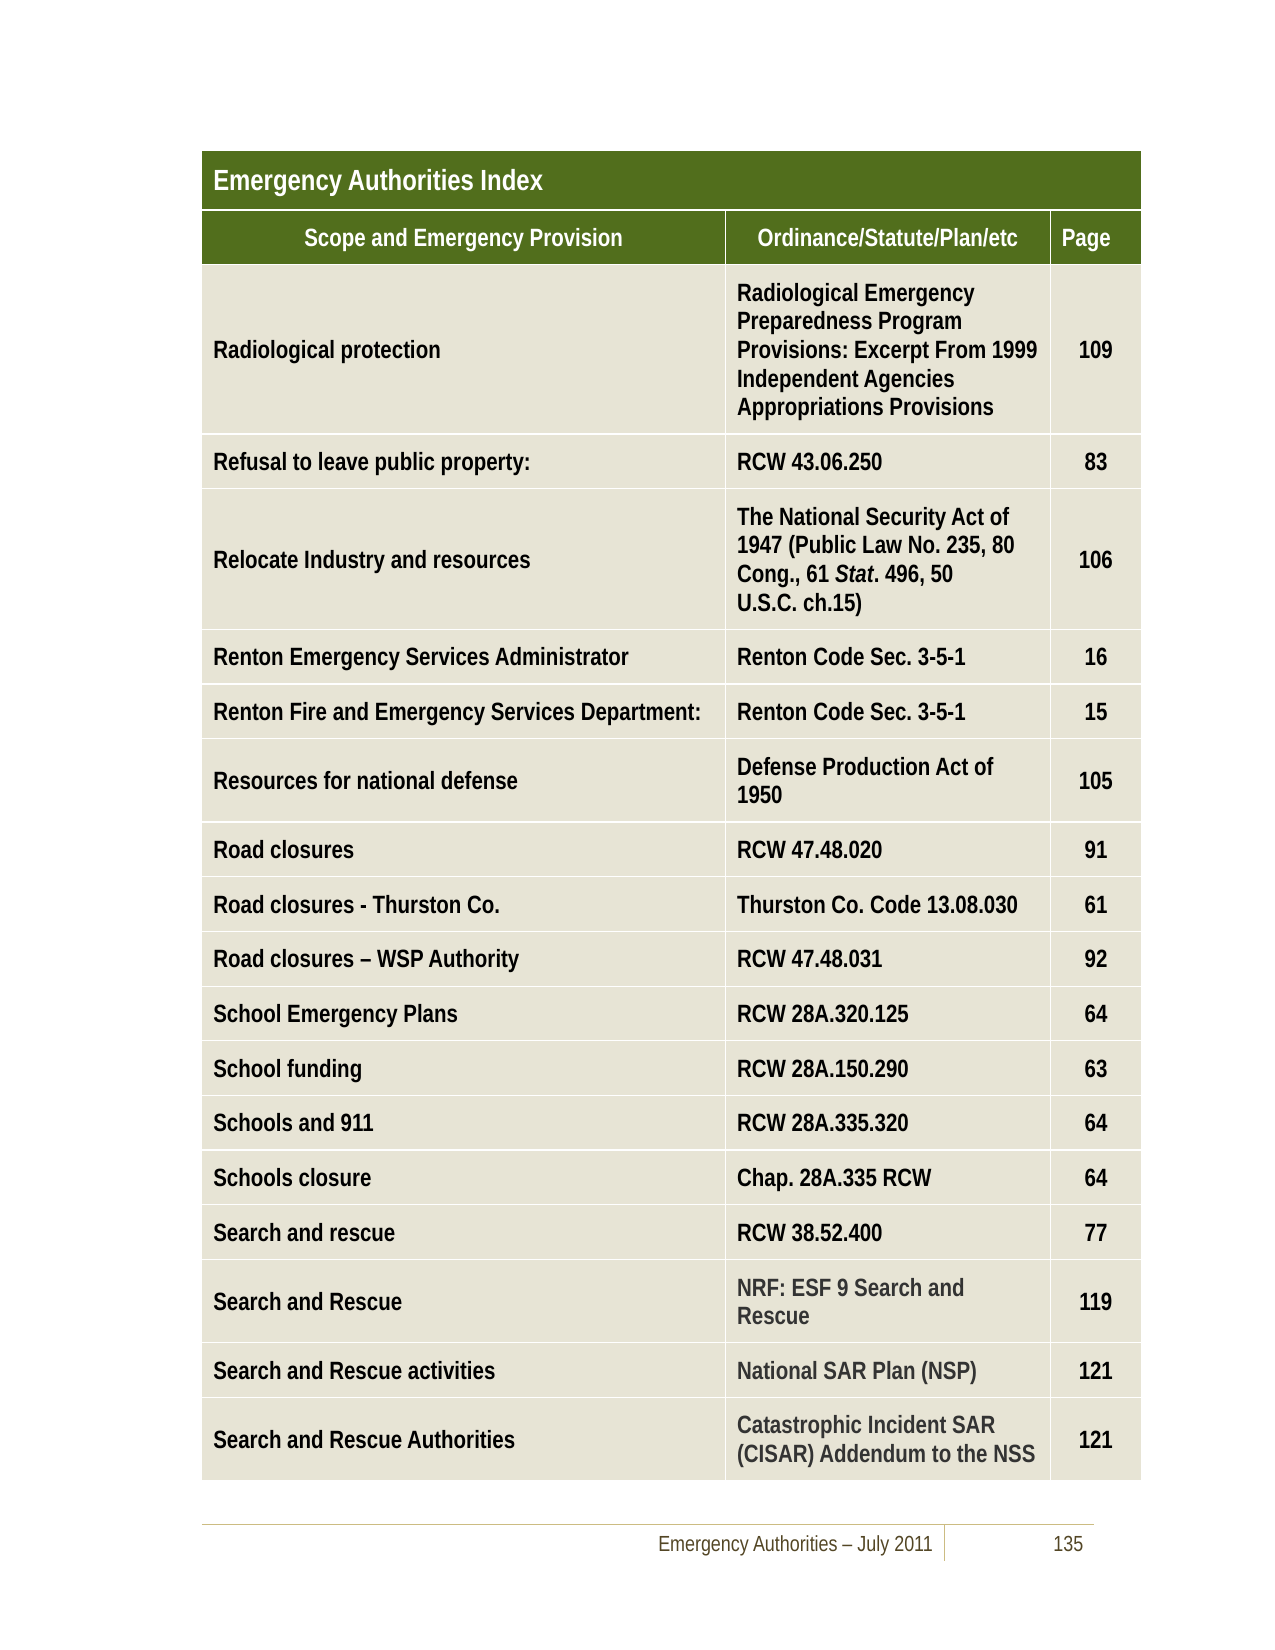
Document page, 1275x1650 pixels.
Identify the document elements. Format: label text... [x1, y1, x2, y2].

table_cell 15 [1051, 685, 1141, 738]
table_cell Ordinance/Statute/Plan/etc [726, 211, 1050, 264]
table_cell The National Security Act of 1947 (Public Law No. 235, 80 Cong., 61 Stat. 496, 50 U.S.C. ch.15) [726, 489, 1050, 629]
table_cell Search and Rescue Authorities [202, 1398, 725, 1480]
table_header Emergency Authorities Index [202, 151, 1141, 209]
table_cell Chap. 28A.335 RCW [726, 1151, 1050, 1204]
table_cell RCW 47.48.031 [726, 932, 1050, 986]
table_cell Search and Rescue activities [202, 1343, 725, 1397]
table_cell 106 [1051, 489, 1141, 629]
table_cell 91 [1051, 823, 1141, 876]
table_cell Defense Production Act of 1950 [726, 739, 1050, 821]
table_cell 119 [1051, 1260, 1141, 1342]
table_cell Radiological protection [202, 265, 725, 433]
table_cell Refusal to leave public property: [202, 435, 725, 488]
table_cell RCW 38.52.400 [726, 1205, 1050, 1259]
table_cell School funding [202, 1041, 725, 1095]
table_cell National SAR Plan (NSP) [726, 1343, 1050, 1397]
table_cell Scope and Emergency Provision [202, 211, 725, 264]
table_cell Catastrophic Incident SAR (CISAR) Addendum to the NSS [726, 1398, 1050, 1480]
table_cell 121 [1051, 1343, 1141, 1397]
table_cell RCW 43.06.250 [726, 435, 1050, 488]
table_cell RCW 28A.335.320 [726, 1096, 1050, 1149]
table_cell School Emergency Plans [202, 987, 725, 1040]
table_cell Renton Code Sec. 3-5-1 [726, 685, 1050, 738]
table_cell Thurston Co. Code 13.08.030 [726, 877, 1050, 931]
table_cell NRF: ESF 9 Search and Rescue [726, 1260, 1050, 1342]
table_cell 16 [1051, 630, 1141, 683]
table_cell Road closures [202, 823, 725, 876]
table_cell Radiological Emergency Preparedness Program Provisions: Excerpt From 1999 Independent Agencies Appropriations Provisions [726, 265, 1050, 433]
table_cell 83 [1051, 435, 1141, 488]
table_cell 92 [1051, 932, 1141, 986]
table_cell 121 [1051, 1398, 1141, 1480]
table_cell Search and Rescue [202, 1260, 725, 1342]
table_cell RCW 28A.320.125 [726, 987, 1050, 1040]
table_cell 61 [1051, 877, 1141, 931]
table_cell Resources for national defense [202, 739, 725, 821]
table_cell 64 [1051, 987, 1141, 1040]
table_cell 64 [1051, 1096, 1141, 1149]
table_cell 109 [1051, 265, 1141, 433]
table_cell Renton Fire and Emergency Services Department: [202, 685, 725, 738]
table_cell 105 [1051, 739, 1141, 821]
table_cell Page [1051, 211, 1141, 264]
table_cell Schools and 911 [202, 1096, 725, 1149]
table_cell RCW 28A.150.290 [726, 1041, 1050, 1095]
table_cell RCW 47.48.020 [726, 823, 1050, 876]
table_cell 64 [1051, 1151, 1141, 1204]
table_cell 63 [1051, 1041, 1141, 1095]
table_cell Search and rescue [202, 1205, 725, 1259]
table_cell Road closures – WSP Authority [202, 932, 725, 986]
table_cell Relocate Industry and resources [202, 489, 725, 629]
table_cell Renton Code Sec. 3-5-1 [726, 630, 1050, 683]
table_cell Renton Emergency Services Administrator [202, 630, 725, 683]
table_cell Schools closure [202, 1151, 725, 1204]
table_cell 77 [1051, 1205, 1141, 1259]
table_cell Road closures - Thurston Co. [202, 877, 725, 931]
